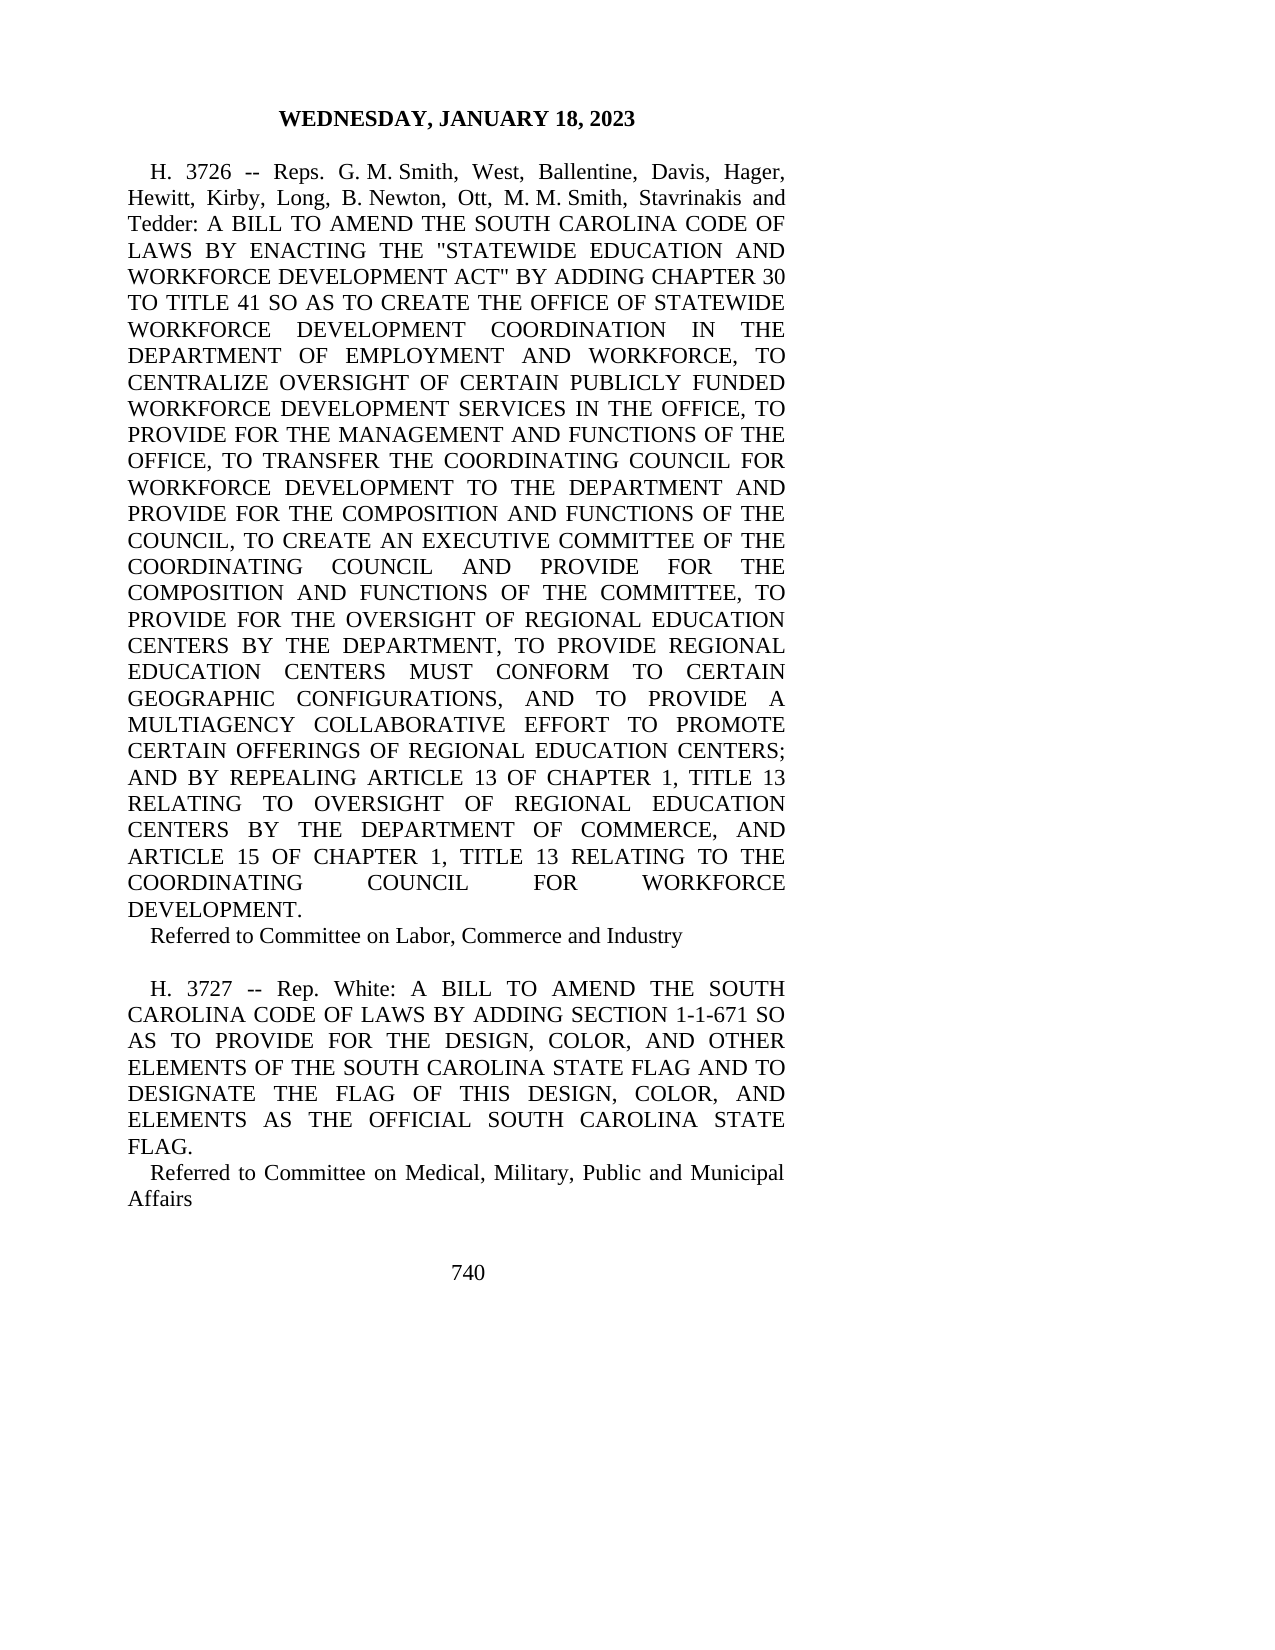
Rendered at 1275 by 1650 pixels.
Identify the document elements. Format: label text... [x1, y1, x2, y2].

text H. 3727 -- Rep. White: A BILL TO AMEND THE SOUTH CAROLINA CODE OF LAWS BY ADDING SECTION 1-1-671 SO AS TO PROVIDE FOR THE DESIGN, COLOR, AND OTHER ELEMENTS OF THE SOUTH CAROLINA STATE FLAG AND TO DESIGNATE THE FLAG OF THIS DESIGN, COLOR, AND ELEMENTS AS THE OFFICIAL SOUTH CAROLINA STATE FLAG. [127, 975, 786, 1159]
text Referred to Committee on Medical, Military, Public and Municipal Affairs [127, 1159, 786, 1212]
text H. 3726 -- Reps. G. M. Smith, West, Ballentine, Davis, Hager, Hewitt, Kirby, Long, B. Newton, Ott, M. M. Smith, Stavrinakis and Tedder: A BILL TO AMEND THE SOUTH CAROLINA CODE OF LAWS BY ENACTING THE "STATEWIDE EDUCATION AND WORKFORCE DEVELOPMENT ACT" BY ADDING CHAPTER 30 TO TITLE 41 SO AS TO CREATE THE OFFICE OF STATEWIDE WORKFORCE DEVELOPMENT COORDINATION IN THE DEPARTMENT OF EMPLOYMENT AND WORKFORCE, TO CENTRALIZE OVERSIGHT OF CERTAIN PUBLICLY FUNDED WORKFORCE DEVELOPMENT SERVICES IN THE OFFICE, TO PROVIDE FOR THE MANAGEMENT AND FUNCTIONS OF THE OFFICE, TO TRANSFER THE COORDINATING COUNCIL FOR WORKFORCE DEVELOPMENT TO THE DEPARTMENT AND PROVIDE FOR THE COMPOSITION AND FUNCTIONS OF THE COUNCIL, TO CREATE AN EXECUTIVE COMMITTEE OF THE COORDINATING COUNCIL AND PROVIDE FOR THE COMPOSITION AND FUNCTIONS OF THE COMMITTEE, TO PROVIDE FOR THE OVERSIGHT OF REGIONAL EDUCATION CENTERS BY THE DEPARTMENT, TO PROVIDE REGIONAL EDUCATION CENTERS MUST CONFORM TO CERTAIN GEOGRAPHIC CONFIGURATIONS, AND TO PROVIDE A MULTIAGENCY COLLABORATIVE EFFORT TO PROMOTE CERTAIN OFFERINGS OF REGIONAL EDUCATION CENTERS; AND BY REPEALING ARTICLE 13 OF CHAPTER 1, TITLE 13 RELATING TO OVERSIGHT OF REGIONAL EDUCATION CENTERS BY THE DEPARTMENT OF COMMERCE, AND ARTICLE 15 OF CHAPTER 1, TITLE 13 RELATING TO THE COORDINATING COUNCIL FOR WORKFORCE DEVELOPMENT. [127, 158, 786, 922]
text Referred to Committee on Labor, Commerce and Industry [127, 922, 786, 948]
